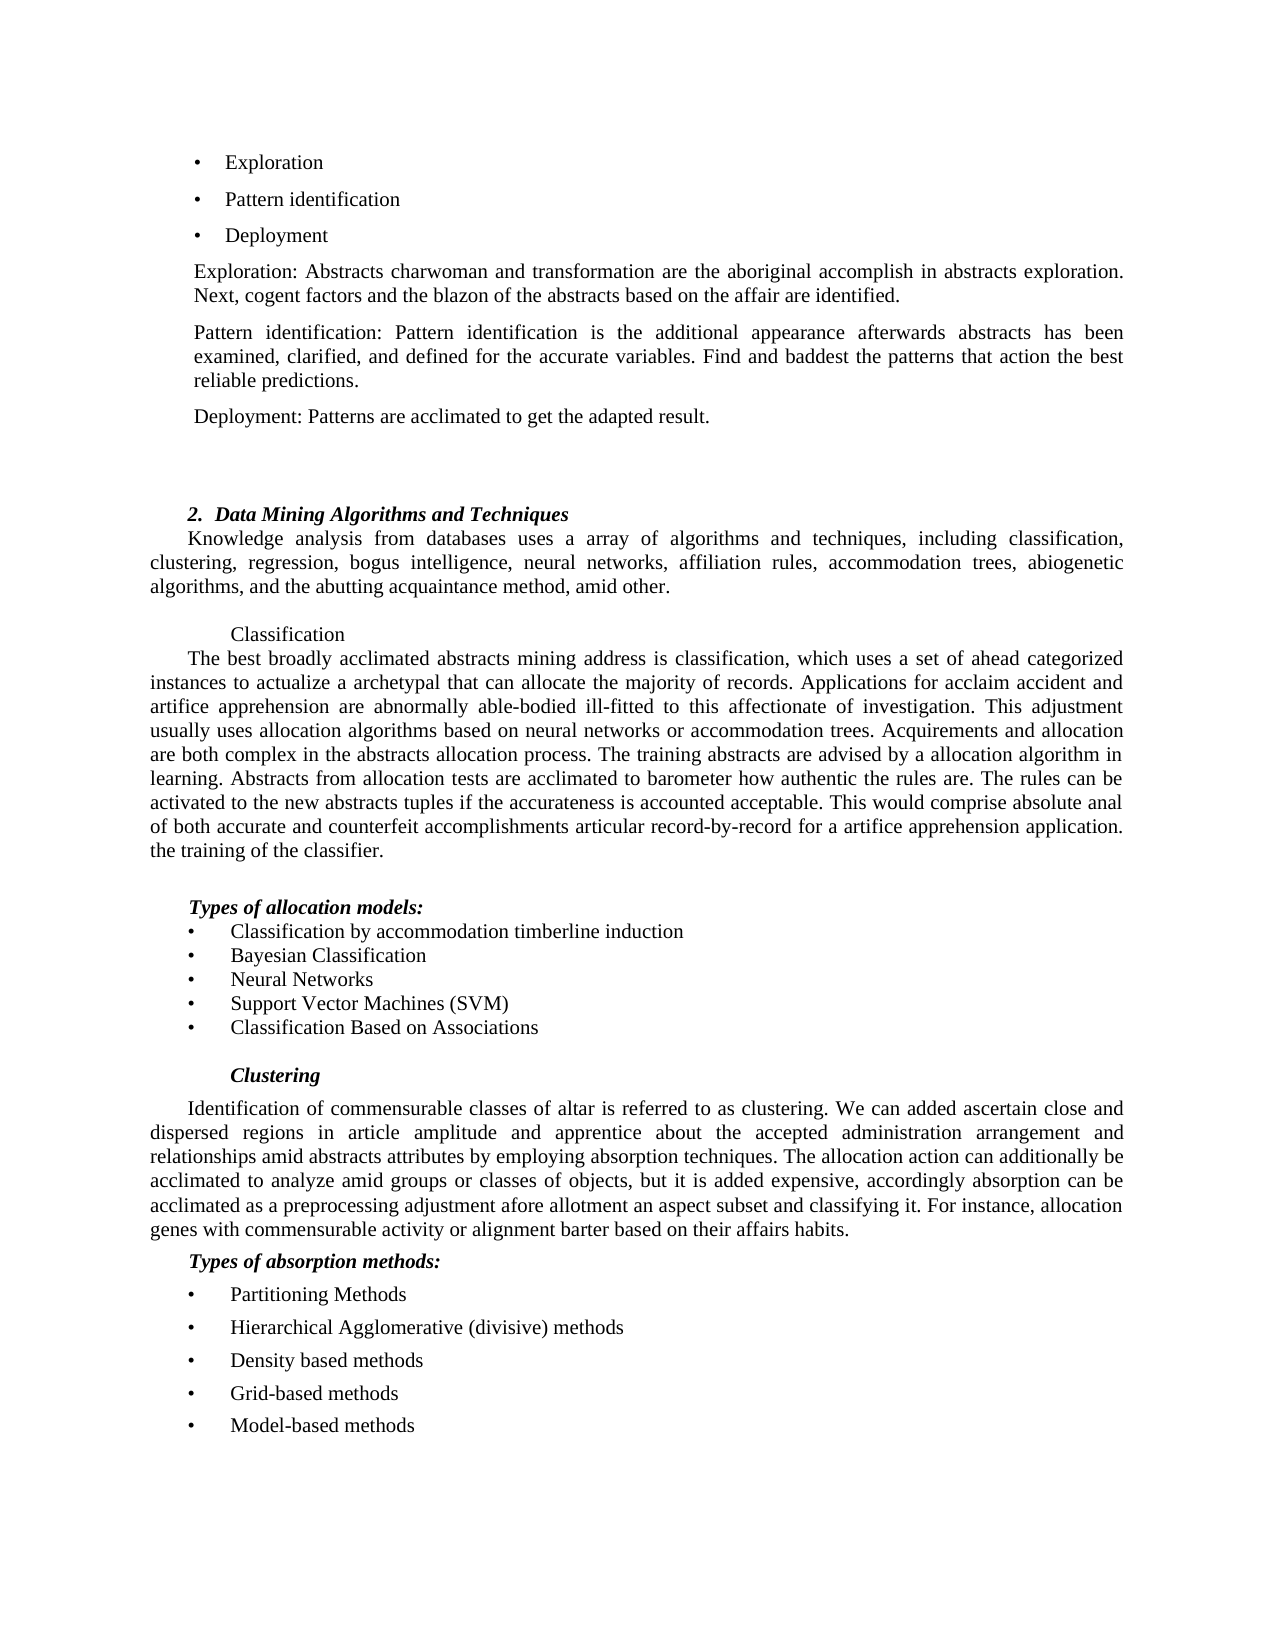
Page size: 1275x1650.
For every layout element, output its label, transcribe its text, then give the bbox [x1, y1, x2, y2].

text • Pattern identification [194, 186, 1125, 211]
subtitle • Classification Based on Associations [150, 1015, 1125, 1039]
subtitle Identification of commensurable classes of altar is referred to as clustering. We can added ascertain close and dispersed regions in article amplitude and apprentice about the accepted administration arrangement and relationships amid abstracts attributes by employing absorption techniques. The allocation action can additionally be acclimated to analyze amid groups or classes of objects, but it is added expensive, accordingly absorption can be acclimated as a preprocessing adjustment afore allotment an aspect subset and classifying it. For instance, allocation genes with commensurable activity or alignment barter based on their affairs habits. [150, 1096, 1125, 1241]
subtitle Classification [150, 622, 1125, 646]
text Exploration: Abstracts charwoman and transformation are the aboriginal accomplish in abstracts exploration. Next, cogent factors and the blazon of the abstracts based on the affair are identified. [194, 259, 1125, 307]
subtitle • Bayesian Classification [150, 943, 1125, 967]
subtitle Types of allocation models: [188, 895, 1125, 919]
subtitle • Support Vector Machines (SVM) [150, 991, 1125, 1015]
text Pattern identification: Pattern identification is the additional appearance afterwards abstracts has been examined, clarified, and defined for the accurate variables. Find and baddest the patterns that action the best reliable predictions. [194, 320, 1125, 392]
subtitle • Density based methods [150, 1348, 1125, 1372]
subtitle • Model-based methods [150, 1413, 1125, 1437]
subtitle Data Mining Algorithms and Techniques [187, 501, 1125, 526]
text Deployment: Patterns are acclimated to get the adapted result. [194, 404, 1125, 428]
subtitle Clustering [193, 1063, 1125, 1087]
subtitle • Neural Networks [150, 967, 1125, 991]
subtitle • Classification by accommodation timberline induction [150, 919, 1125, 943]
text • Deployment [194, 223, 1125, 247]
subtitle • Grid-based methods [150, 1380, 1125, 1404]
text • Exploration [194, 150, 1125, 174]
subtitle • Hierarchical Agglomerative (divisive) methods [150, 1315, 1125, 1339]
subtitle Knowledge analysis from databases uses a array of algorithms and techniques, including classification, clustering, regression, bogus intelligence, neural networks, affiliation rules, accommodation trees, abiogenetic algorithms, and the abutting acquaintance method, amid other. [150, 526, 1125, 598]
subtitle The best broadly acclimated abstracts mining address is classification, which uses a set of ahead categorized instances to actualize a archetypal that can allocate the majority of records. Applications for acclaim accident and artifice apprehension are abnormally able-bodied ill-fitted to this affectionate of investigation. This adjustment usually uses allocation algorithms based on neural networks or accommodation trees. Acquirements and allocation are both complex in the abstracts allocation process. The training abstracts are advised by a allocation algorithm in learning. Abstracts from allocation tests are acclimated to barometer how authentic the rules are. The rules can be activated to the new abstracts tuples if the accurateness is accounted acceptable. This would comprise absolute anal of both accurate and counterfeit accomplishments articular record-by-record for a artifice apprehension application. the training of the classifier. [150, 646, 1125, 862]
subtitle • Partitioning Methods [150, 1282, 1125, 1306]
subtitle Types of absorption methods: [188, 1249, 1125, 1273]
